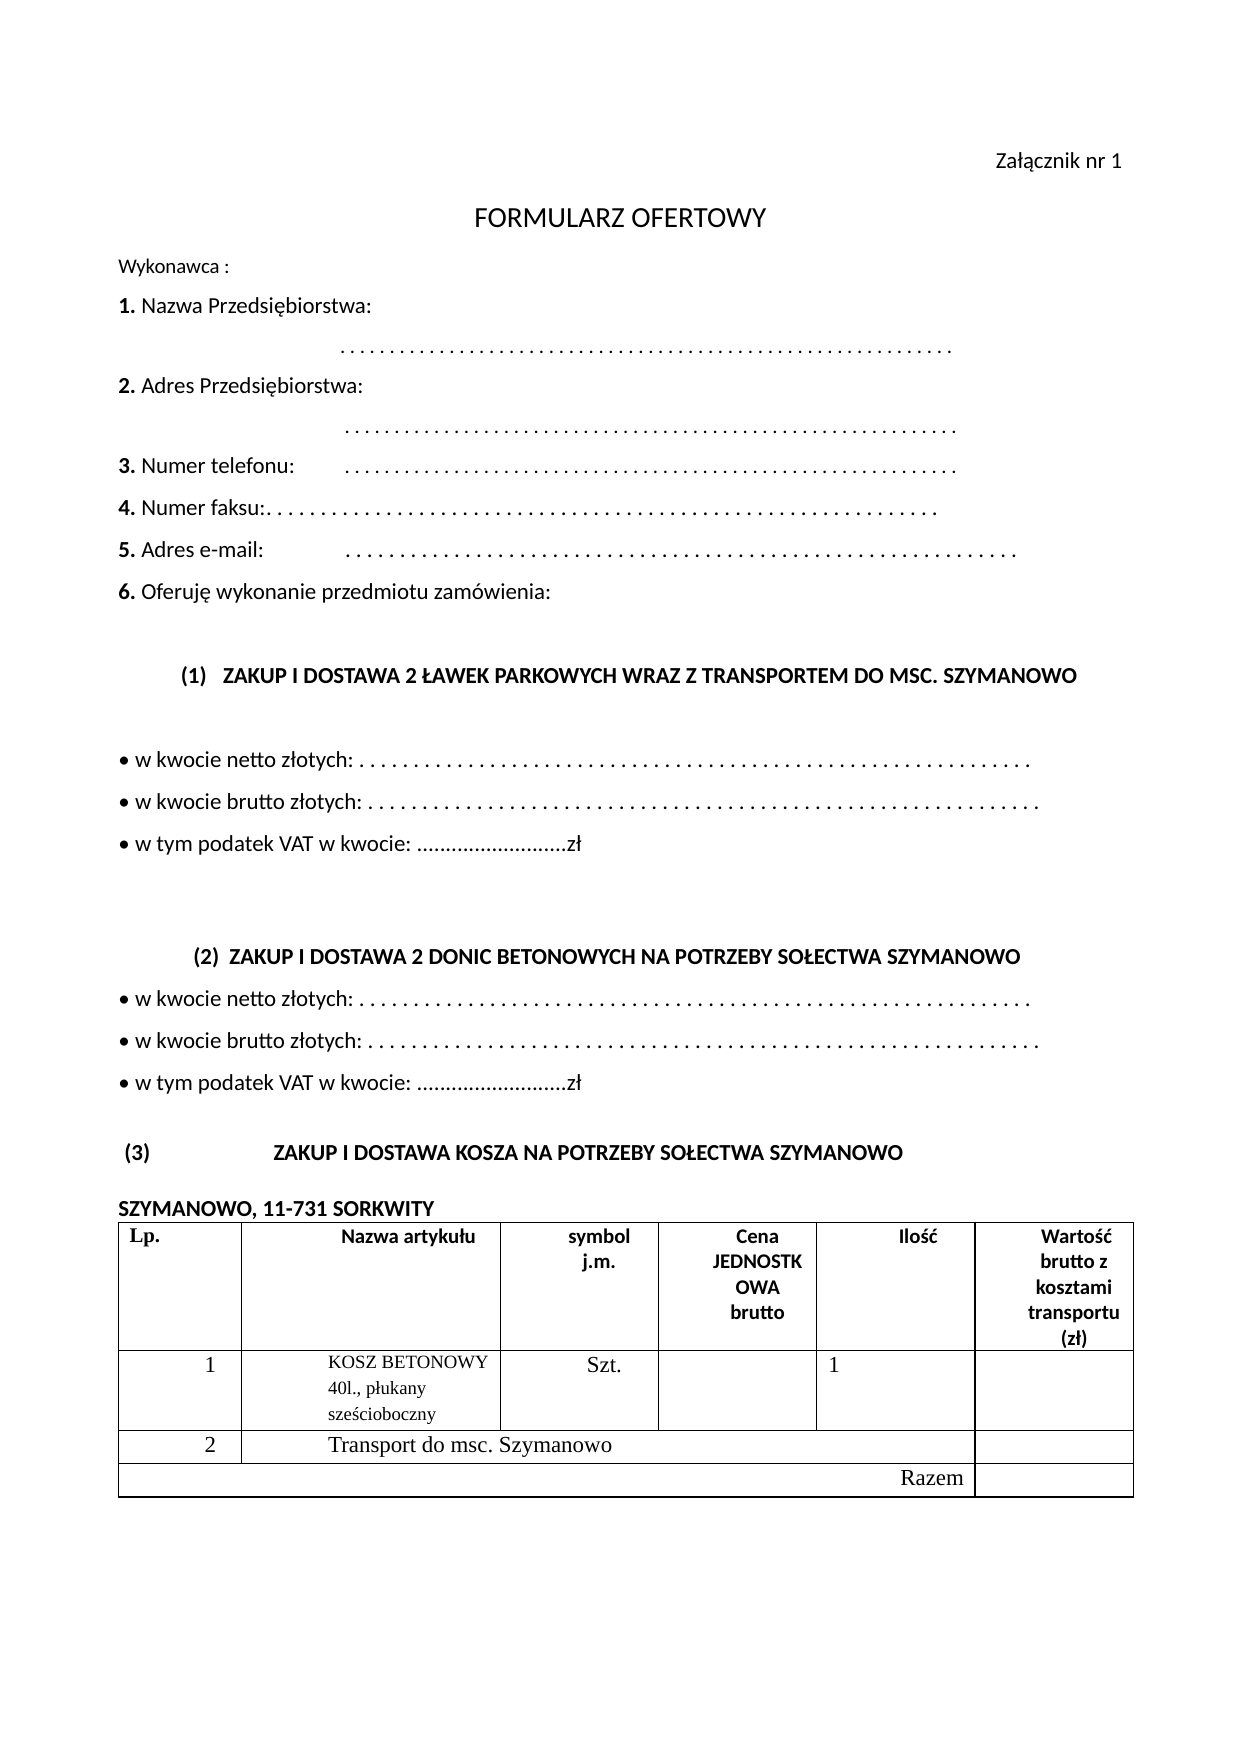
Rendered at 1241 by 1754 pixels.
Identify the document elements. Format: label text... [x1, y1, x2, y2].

text Załącznik nr 1 [118, 146, 1122, 174]
table_header Lp. [119, 1223, 241, 1350]
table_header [976, 1223, 1133, 1350]
text 6. Oferuję wykonanie przedmiotu zamówienia: [118, 577, 1122, 605]
table_cell [976, 1431, 1133, 1463]
table_header Cena JEDNOSTKOWA brutto [659, 1223, 816, 1350]
text • w kwocie netto złotych: . . . . . . . . . . . . . . . . . . . . . . . . . . . . . . . . . . . . . . . . . . . . . . . . . . . . . . . . . . . . . . [118, 984, 1122, 1012]
table_cell Razem [119, 1464, 974, 1496]
text • w kwocie netto złotych: . . . . . . . . . . . . . . . . . . . . . . . . . . . . . . . . . . . . . . . . . . . . . . . . . . . . . . . . . . . . . . [118, 745, 1122, 773]
text 3. Numer telefonu: . . . . . . . . . . . . . . . . . . . . . . . . . . . . . . . . . . . . . . . . . . . . . . . . . . . . . . . . . . . . . . [118, 451, 1122, 479]
text 4. Numer faksu: . . . . . . . . . . . . . . . . . . . . . . . . . . . . . . . . . . . . . . . . . . . . . . . . . . . . . . . . . . . . . . [118, 493, 1122, 521]
text SZYMANOWO, 11-731 SORKWITY [118, 1194, 1122, 1222]
table_header Nazwa artykułu [242, 1223, 500, 1350]
table_cell [976, 1464, 1133, 1496]
table_cell Transport do msc. Szymanowo [242, 1431, 974, 1463]
text 1. Nazwa Przedsiębiorstwa: [118, 291, 1122, 319]
text Wykonawca : [118, 253, 1122, 278]
table_header symbol j.m. [501, 1223, 658, 1350]
list (2) ZAKUP I DOSTAWA 2 DONIC BETONOWYCH NA POTRZEBY SOŁECTWA SZYMANOWO [193, 942, 1122, 970]
table_cell KOSZ BETONOWY 40l., płukany sześcioboczny [242, 1351, 500, 1430]
table_cell 2 [119, 1431, 241, 1463]
text • w tym podatek VAT w kwocie: ..........................zł [118, 1068, 1122, 1096]
text FORMULARZ OFERTOWY [118, 199, 1122, 235]
text • w kwocie brutto złotych: . . . . . . . . . . . . . . . . . . . . . . . . . . . . . . . . . . . . . . . . . . . . . . . . . . . . . . . . . . . . . . [118, 1026, 1122, 1054]
text • w kwocie brutto złotych: . . . . . . . . . . . . . . . . . . . . . . . . . . . . . . . . . . . . . . . . . . . . . . . . . . . . . . . . . . . . . . [118, 787, 1122, 815]
list ZAKUP I DOSTAWA 2 ŁAWEK PARKOWYCH WRAZ Z TRANSPORTEM DO MSC. SZYMANOWO [181, 661, 1122, 689]
text • w tym podatek VAT w kwocie: ..........................zł [118, 829, 1122, 857]
table_header Ilość [817, 1223, 974, 1350]
text . . . . . . . . . . . . . . . . . . . . . . . . . . . . . . . . . . . . . . . . . . . . . . . . . . . . . . . . . . . . . . [118, 413, 1122, 439]
table_cell Szt. [501, 1351, 658, 1430]
table_cell 1 [817, 1351, 974, 1430]
text 5. Adres e-mail: . . . . . . . . . . . . . . . . . . . . . . . . . . . . . . . . . . . . . . . . . . . . . . . . . . . . . . . . . . . . . . [118, 535, 1122, 563]
text 2. Adres Przedsiębiorstwa: [118, 371, 1122, 399]
list ZAKUP I DOSTAWA KOSZA NA POTRZEBY SOŁECTWA SZYMANOWO [124, 1138, 1122, 1166]
table_cell 1 [119, 1351, 241, 1430]
table_cell [659, 1351, 816, 1430]
text . . . . . . . . . . . . . . . . . . . . . . . . . . . . . . . . . . . . . . . . . . . . . . . . . . . . . . . . . . . . . . [118, 333, 1122, 358]
table_cell [976, 1351, 1133, 1430]
